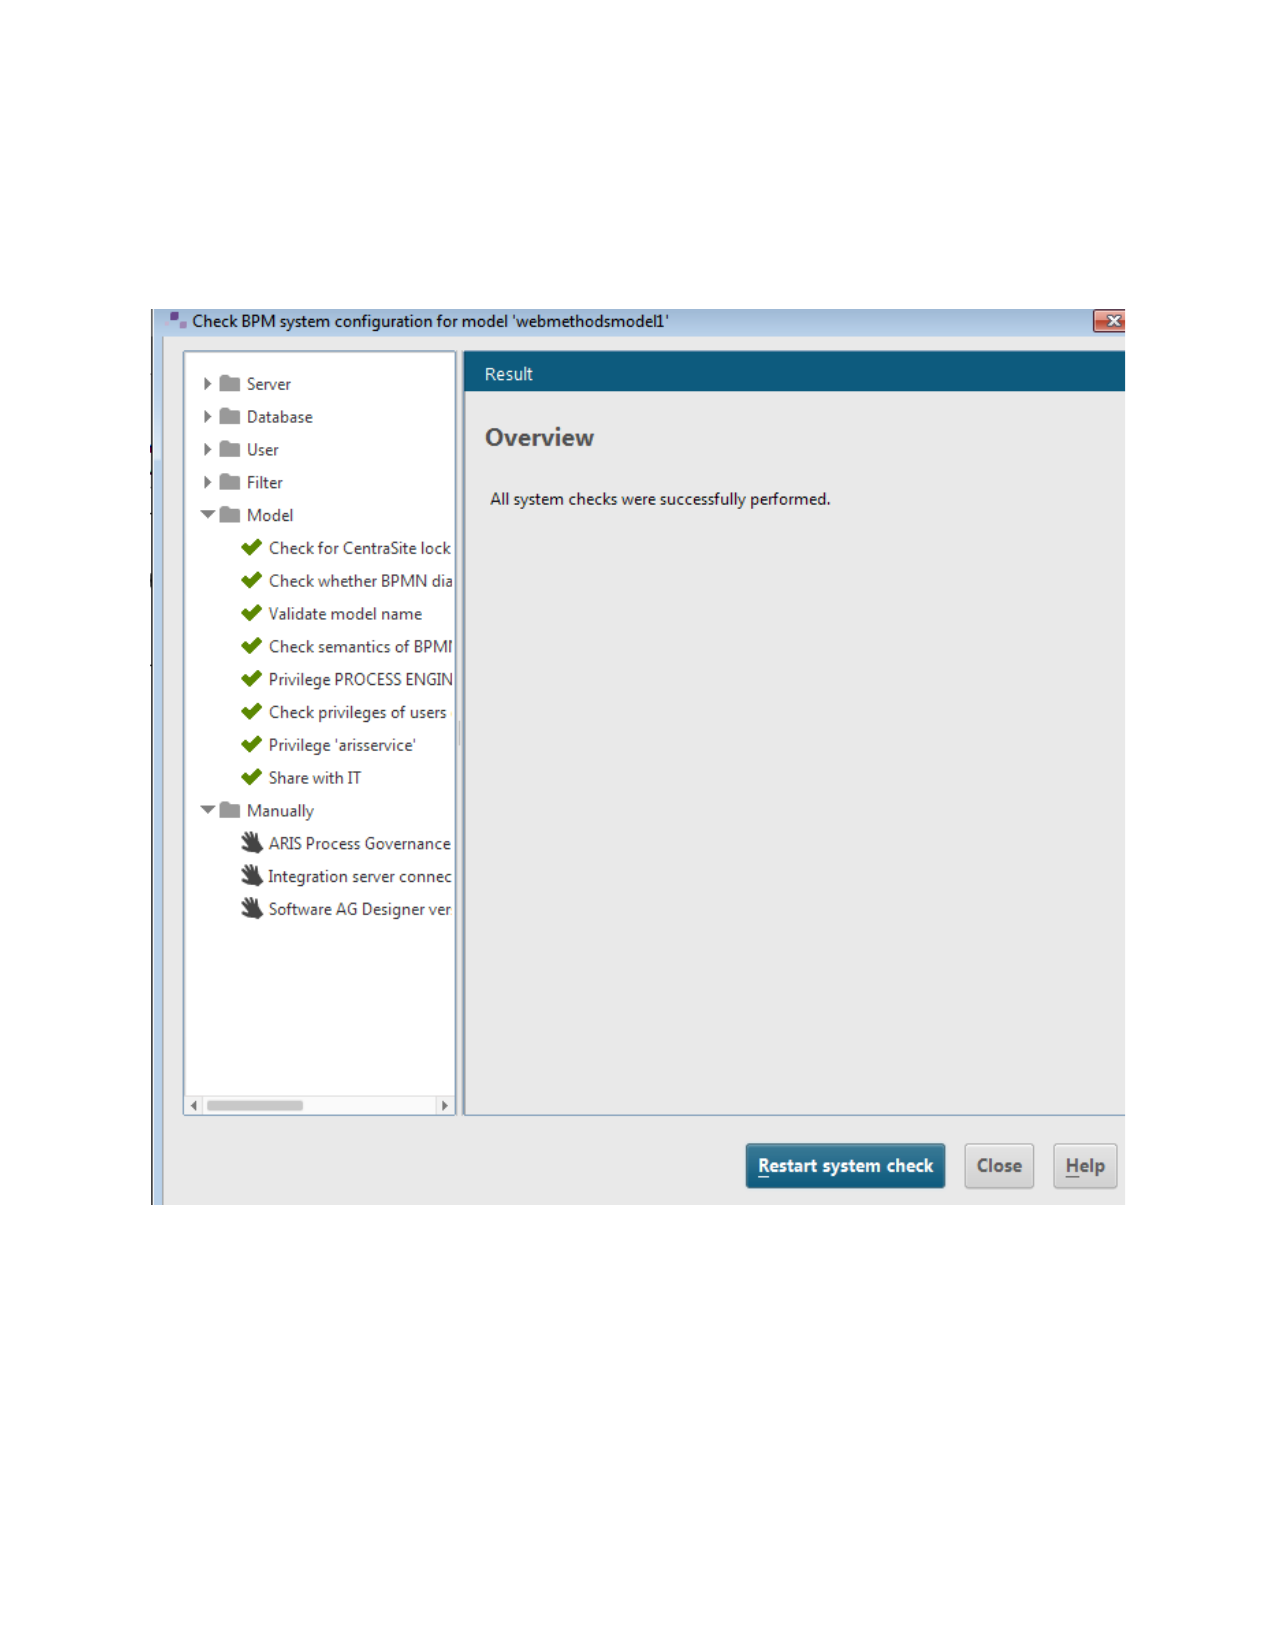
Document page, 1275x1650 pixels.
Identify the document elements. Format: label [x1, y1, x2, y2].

picture [150, 309, 1125, 1205]
